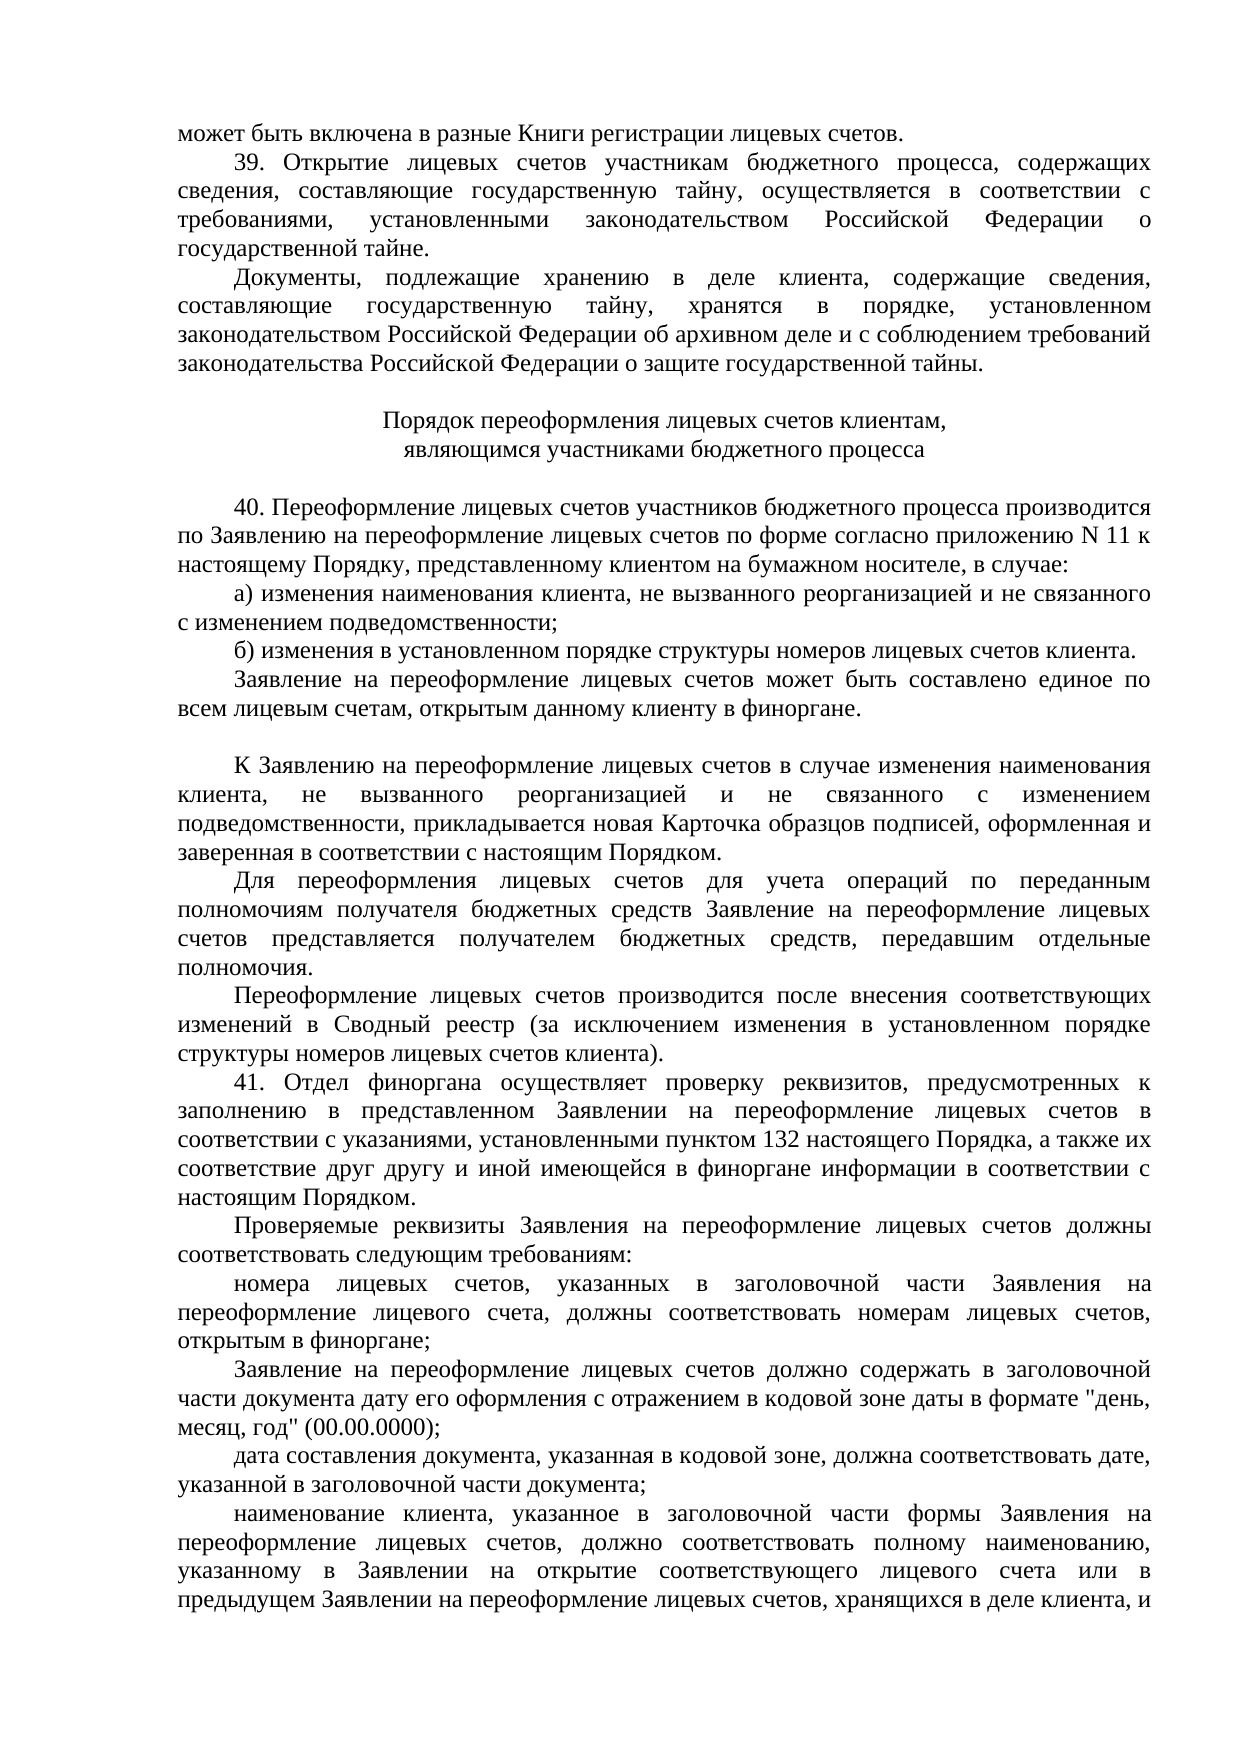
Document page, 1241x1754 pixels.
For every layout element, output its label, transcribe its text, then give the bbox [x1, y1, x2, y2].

text Для переоформления лицевых счетов для учета операций по переданным полномочиям получателя бюджетных средств Заявление на переоформление лицевых счетов представляется получателем бюджетных средств, передавшим отдельные полномочия. [177, 866, 1152, 981]
text б) изменения в установленном порядке структуры номеров лицевых счетов клиента. [177, 636, 1152, 664]
text Порядок переоформления лицевых счетов клиентам, [177, 406, 1152, 434]
text дата составления документа, указанная в кодовой зоне, должна соответствовать дате, указанной в заголовочной части документа; [177, 1441, 1152, 1498]
text номера лицевых счетов, указанных в заголовочной части Заявления на переоформление лицевого счета, должны соответствовать номерам лицевых счетов, открытым в финоргане; [177, 1268, 1152, 1354]
text а) изменения наименования клиента, не вызванного реорганизацией и не связанного с изменением подведомственности; [177, 578, 1152, 636]
text К Заявлению на переоформление лицевых счетов в случае изменения наименования клиента, не вызванного реорганизацией и не связанного с изменением подведомственности, прикладывается новая Карточка образцов подписей, оформленная и заверенная в соответствии с настоящим Порядком. [177, 751, 1152, 866]
text Документы, подлежащие хранению в деле клиента, содержащие сведения, составляющие государственную тайну, хранятся в порядке, установленном законодательством Российской Федерации об архивном деле и с соблюдением требований законодательства Российской Федерации о защите государственной тайны. [177, 262, 1152, 377]
text 41. Отдел финоргана осуществляет проверку реквизитов, предусмотренных к заполнению в представленном Заявлении на переоформление лицевых счетов в соответствии с указаниями, установленными пунктом 132 настоящего Порядка, а также их соответствие друг другу и иной имеющейся в финоргане информации в соответствии с настоящим Порядком. [177, 1067, 1152, 1211]
text являющимся участниками бюджетного процесса [177, 434, 1152, 463]
text 39. Открытие лицевых счетов участникам бюджетного процесса, содержащих сведения, составляющие государственную тайну, осуществляется в соответствии с требованиями, установленными законодательством Российской Федерации о государственной тайне. [177, 147, 1152, 262]
text Проверяемые реквизиты Заявления на переоформление лицевых счетов должны соответствовать следующим требованиям: [177, 1211, 1152, 1268]
text 40. Переоформление лицевых счетов участников бюджетного процесса производится по Заявлению на переоформление лицевых счетов по форме согласно приложению N 11 к настоящему Порядку, представленному клиентом на бумажном носителе, в случае: [177, 492, 1152, 578]
text Заявление на переоформление лицевых счетов может быть составлено единое по всем лицевым счетам, открытым данному клиенту в финоргане. [177, 664, 1152, 722]
text Заявление на переоформление лицевых счетов должно содержать в заголовочной части документа дату его оформления с отражением в кодовой зоне даты в формате "день, месяц, год" (00.00.0000); [177, 1354, 1152, 1441]
text Переоформление лицевых счетов производится после внесения соответствующих изменений в Сводный реестр (за исключением изменения в установленном порядке структуры номеров лицевых счетов клиента). [177, 981, 1152, 1067]
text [177, 118, 1152, 147]
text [177, 1498, 1152, 1613]
